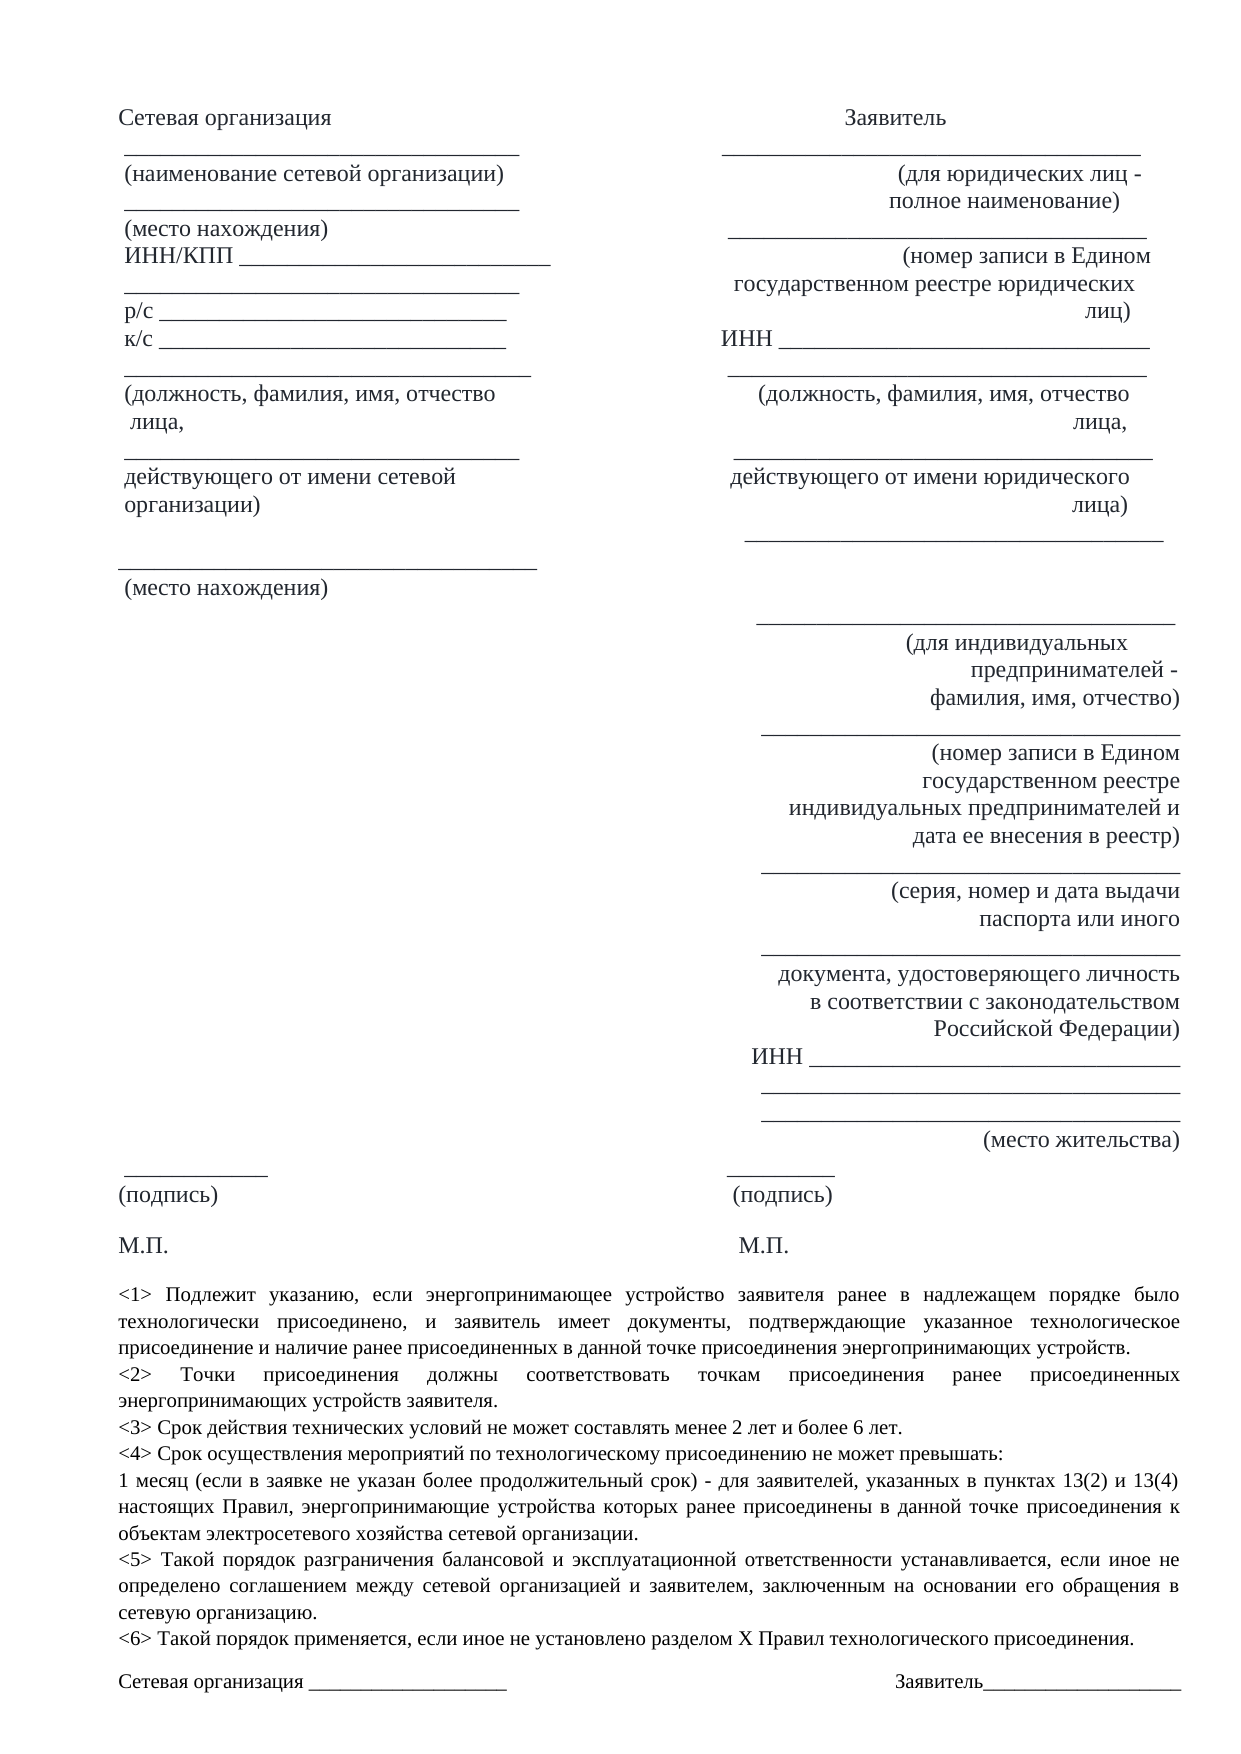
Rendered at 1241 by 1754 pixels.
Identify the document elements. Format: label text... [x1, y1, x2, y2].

text ___________________________________ [118, 517, 1181, 545]
text (номер записи в Едином [118, 738, 1181, 766]
text <1> Подлежит указанию, если энергопринимающее устройство заявителя ранее в надлежащем порядке было технологически присоединено, и заявитель имеет документы, подтверждающие указанное технологическое присоединение и наличие ранее присоединенных в данной точке присоединения энергопринимающих устройств. [118, 1282, 1181, 1359]
text 1 месяц (если в заявке не указан более продолжительный срок) - для заявителей, указанных в пунктах 13(2) и 13(4) настоящих Правил, энергопринимающие устройства которых ранее присоединены в данной точке присоединения к объектам электросетевого хозяйства сетевой организации. [118, 1468, 1181, 1544]
text <5> Такой порядок разграничения балансовой и эксплуатационной ответственности устанавливается, если иное не определено соглашением между сетевой организацией и заявителем, заключенным на основании его обращения в сетевую организацию. [118, 1547, 1181, 1624]
text (серия, номер и дата выдачи [118, 876, 1181, 904]
text ИНН _______________________________ [118, 1042, 1181, 1069]
text _________________________________ государственном реестре юридических [118, 269, 1181, 297]
text <3> Срок действия технических условий не может составлять менее 2 лет и более 6 лет. [118, 1415, 1181, 1439]
text р/с _____________________________ лиц) [118, 297, 1181, 324]
text (место жительства) [118, 1125, 1181, 1152]
text (подпись) (подпись) [118, 1180, 1181, 1207]
text государственном реестре [118, 766, 1181, 793]
text дата ее внесения в реестр) [118, 821, 1181, 849]
text ___________________________________ [118, 849, 1181, 876]
text ___________________________________ [118, 1097, 1181, 1125]
text ИНН/КПП __________________________ (номер записи в Едином [118, 241, 1181, 269]
text ___________________________________ [118, 931, 1181, 959]
text _________________________________ ___________________________________ [118, 131, 1181, 158]
text (место нахождения) ___________________________________ [118, 214, 1181, 241]
text паспорта или иного [118, 904, 1181, 931]
text ___________________________________ [118, 600, 1181, 628]
text __________________________________ ___________________________________ [118, 352, 1181, 379]
text <6> Такой порядок применяется, если иное не установлено разделом X Правил технологического присоединения. [118, 1626, 1181, 1650]
text в соответствии с законодательством [118, 987, 1181, 1014]
text к/с _____________________________ ИНН _______________________________ [118, 324, 1181, 352]
text (должность, фамилия, имя, отчество (должность, фамилия, имя, отчество [118, 379, 1181, 407]
text (для индивидуальных [118, 628, 1181, 655]
text (наименование сетевой организации) (для юридических лиц - [118, 158, 1181, 186]
text _________________________________ полное наименование) [118, 186, 1181, 214]
text Российской Федерации) [118, 1014, 1181, 1042]
text ___________________________________ [118, 545, 1181, 573]
text документа, удостоверяющего личность [118, 959, 1181, 987]
text предпринимателей - [118, 655, 1181, 683]
text ___________________________________ [118, 1069, 1181, 1097]
text _________________________________ ___________________________________ [118, 434, 1181, 462]
text организации) лица) [118, 490, 1181, 517]
text индивидуальных предпринимателей и [118, 793, 1181, 821]
text действующего от имени сетевой действующего от имени юридического [118, 462, 1181, 490]
text ___________________________________ [118, 711, 1181, 738]
text Сетевая организация Заявитель [118, 103, 1181, 131]
text ____________ _________ [118, 1152, 1181, 1180]
text лица, лица, [118, 407, 1181, 434]
text М.П. М.П. [118, 1231, 1181, 1259]
text <2> Точки присоединения должны соответствовать точкам присоединения ранее присоединенных энергопринимающих устройств заявителя. [118, 1362, 1181, 1412]
text <4> Срок осуществления мероприятий по технологическому присоединению не может превышать: [118, 1441, 1181, 1465]
text (место нахождения) [118, 573, 1181, 600]
text фамилия, имя, отчество) [118, 683, 1181, 711]
